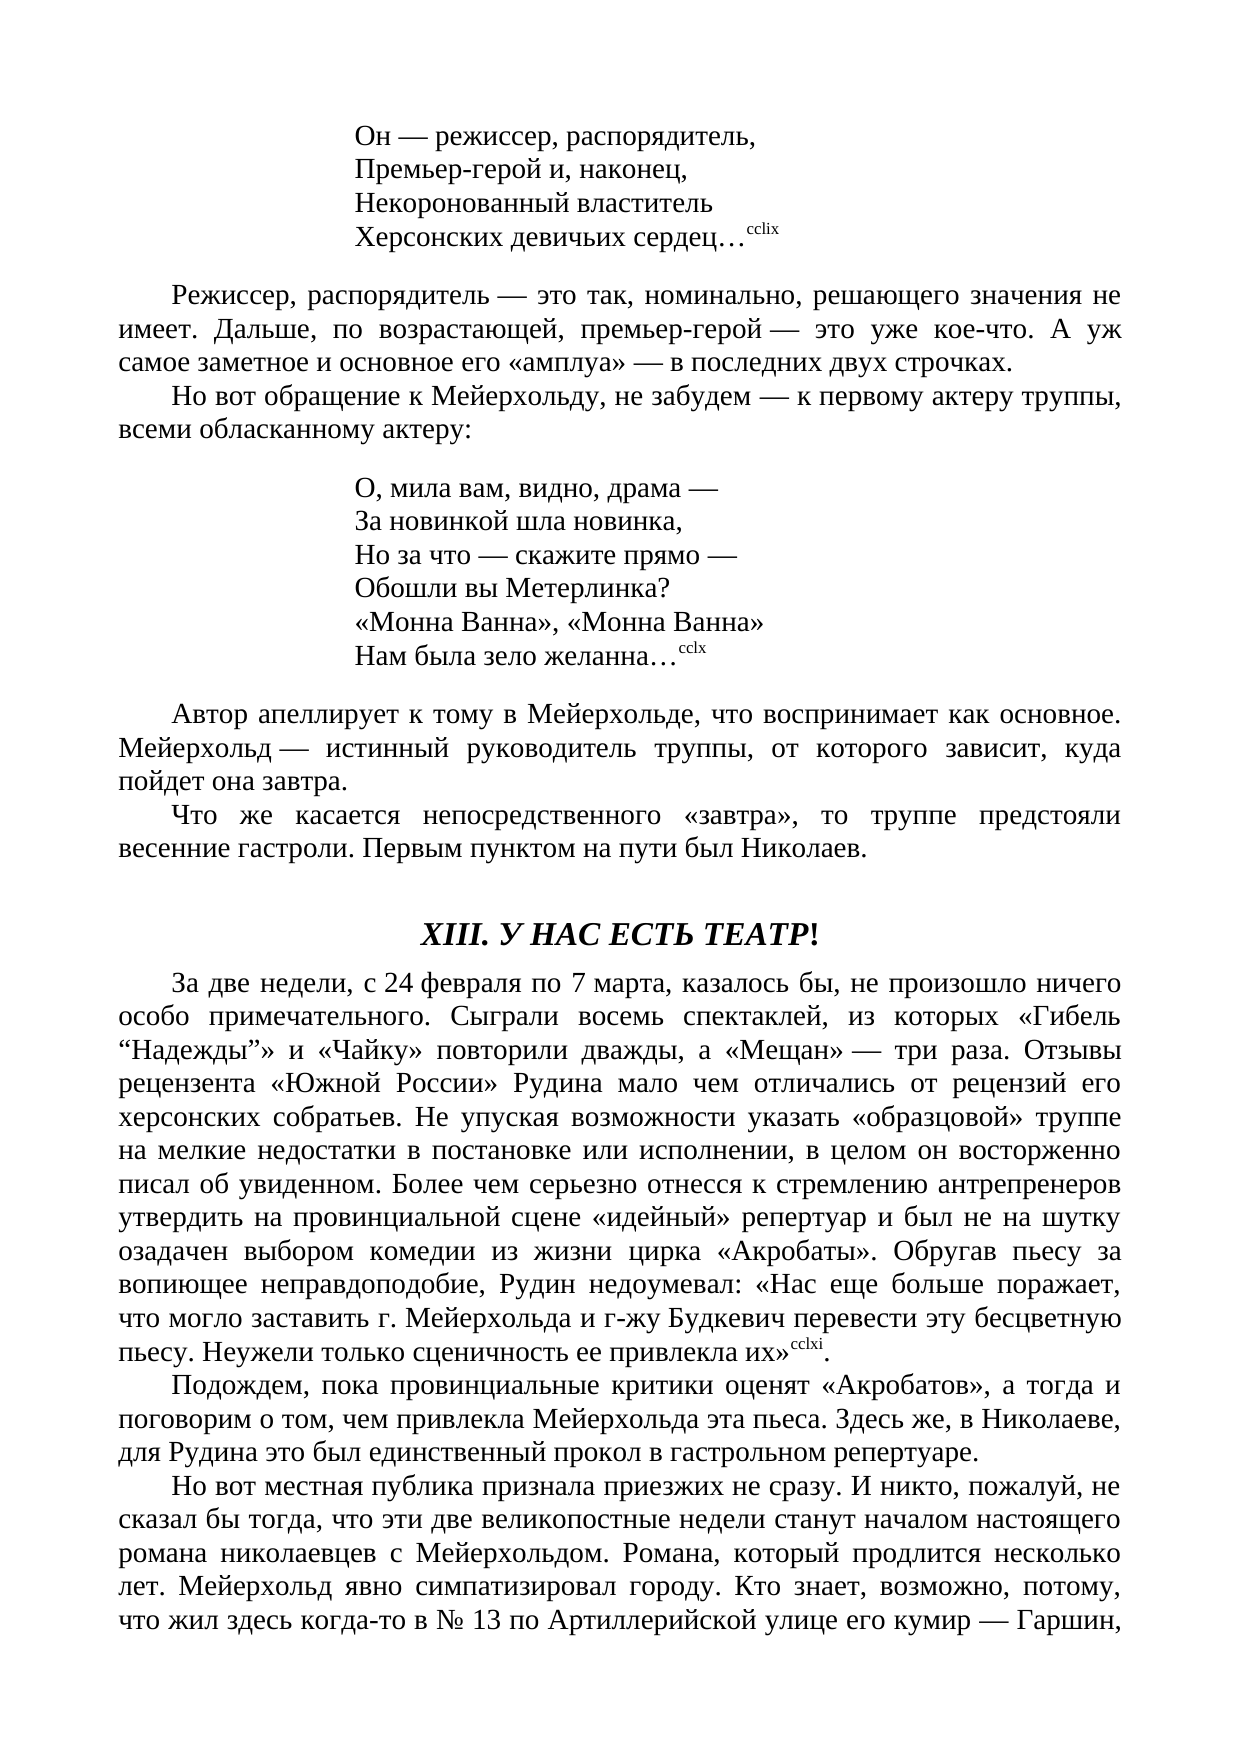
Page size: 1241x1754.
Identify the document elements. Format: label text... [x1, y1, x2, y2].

text Что же касается непосредственного «завтра», то труппе предстояли весенние гастроли. Первым пунктом на пути был Николаев. [118, 797, 1122, 864]
text О, мила вам, видно, драма — За новинкой шла новинка, Но за что — скажите прямо — Обошли вы Метерлинка? «Монна Ванна», «Монна Ванна» Нам была зело желанна… [354, 470, 1122, 671]
text Режиссер, распорядитель — это так, номинально, решающего значения не имеет. Дальше, по возрастающей, премьер-герой — это уже кое-что. А уж самое заметное и основное его «амплуа» — в последних двух строчках. [118, 277, 1122, 378]
text За две недели, с 24 февраля по 7 марта, казалось бы, не произошло ничего особо примечательного. Сыграли восемь спектаклей, из которых «Гибель “Надежды”» и «Чайку» повторили дважды, а «Мещан» — три раза. Отзывы рецензента «Южной России» Рудина мало чем отличались от рецензий его херсонских собратьев. Не упуская возможности указать «образцовой» труппе на мелкие недостатки в постановке или исполнении, в целом он восторженно писал об увиденном. Более чем серьезно отнесся к стремлению антрепренеров утвердить на провинциальной сцене «идейный» репертуар и был не на шутку озадачен выбором комедии из жизни {78} цирка «Акробаты». Обругав пьесу за вопиющее неправдоподобие, Рудин недоумевал: «Нас еще больше поражает, что могло заставить г. Мейерхольда и г-жу Будкевич перевести эту бесцветную пьесу. Неужели только сценичность ее привлекла их». [118, 965, 1122, 1367]
text Но вот обращение к Мейерхольду, не забудем — к первому актеру труппы, всеми обласканному актеру: [118, 378, 1122, 445]
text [118, 1468, 1122, 1636]
text Автор апеллирует к тому в Мейерхольде, что воспринимает как основное. Мейерхольд — истинный руководитель труппы, от которого зависит, куда пойдет она завтра. [118, 696, 1122, 797]
subtitle XIII. У нас есть театр! [118, 914, 1122, 952]
text Он — режиссер, распорядитель, Премьер-герой и, наконец, Некоронованный властитель Херсонских девичьих сердец… [354, 118, 1122, 252]
text Подождем, пока провинциальные критики оценят «Акробатов», а тогда и поговорим о том, чем привлекла Мейерхольда эта пьеса. Здесь же, в Николаеве, для Рудина это был единственный прокол в гастрольном репертуаре. [118, 1367, 1122, 1468]
